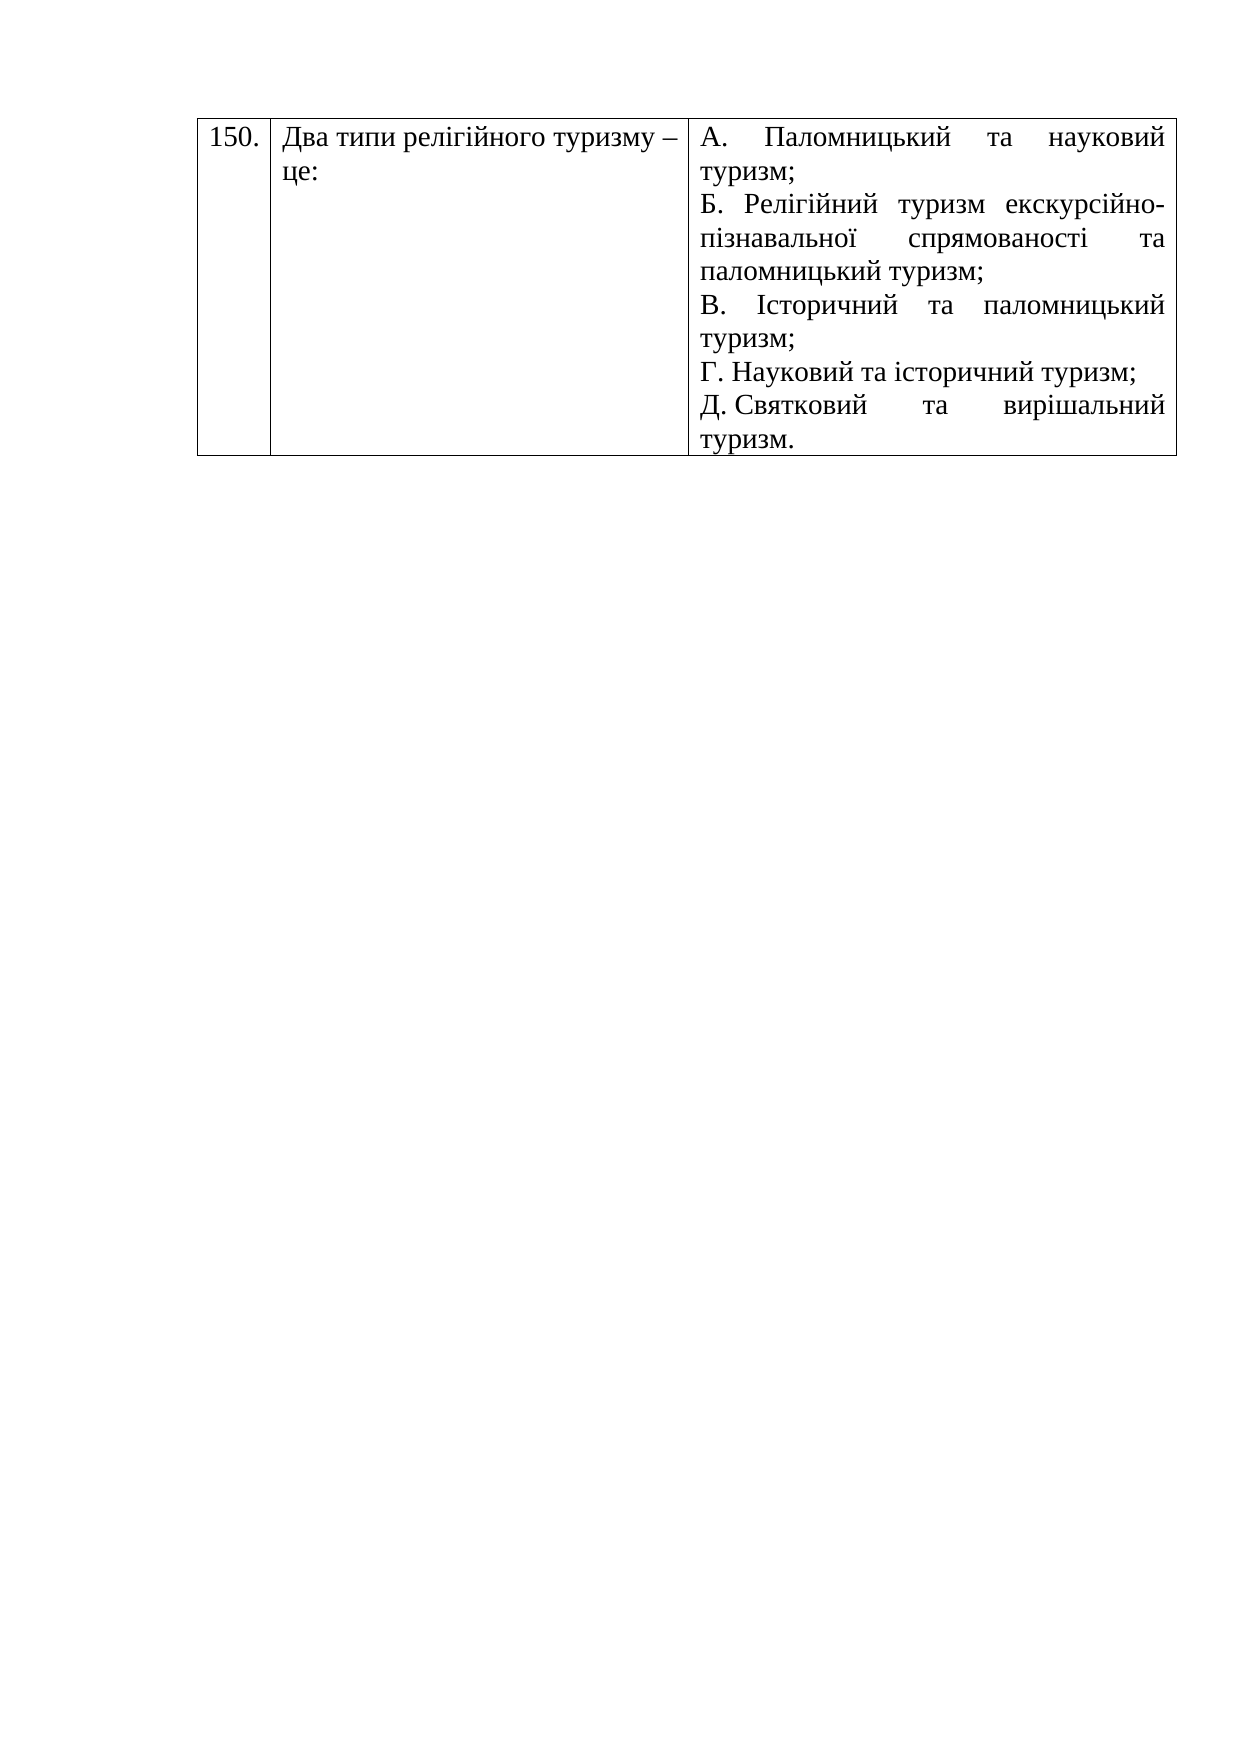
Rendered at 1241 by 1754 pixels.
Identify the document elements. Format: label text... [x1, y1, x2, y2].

table_cell 150. [198, 119, 270, 454]
table_cell А. Паломницький та науковий туризм; Б. Релігійний туризм екскурсійно-пізнавальної спрямованості та паломницький туризм; В. Історичний та паломницький туризм; Г. Науковий та історичний туризм; Д. Святковий та вирішальний туризм. [689, 119, 1176, 454]
table_cell Два типи релігійного туризму – це: [271, 119, 688, 454]
